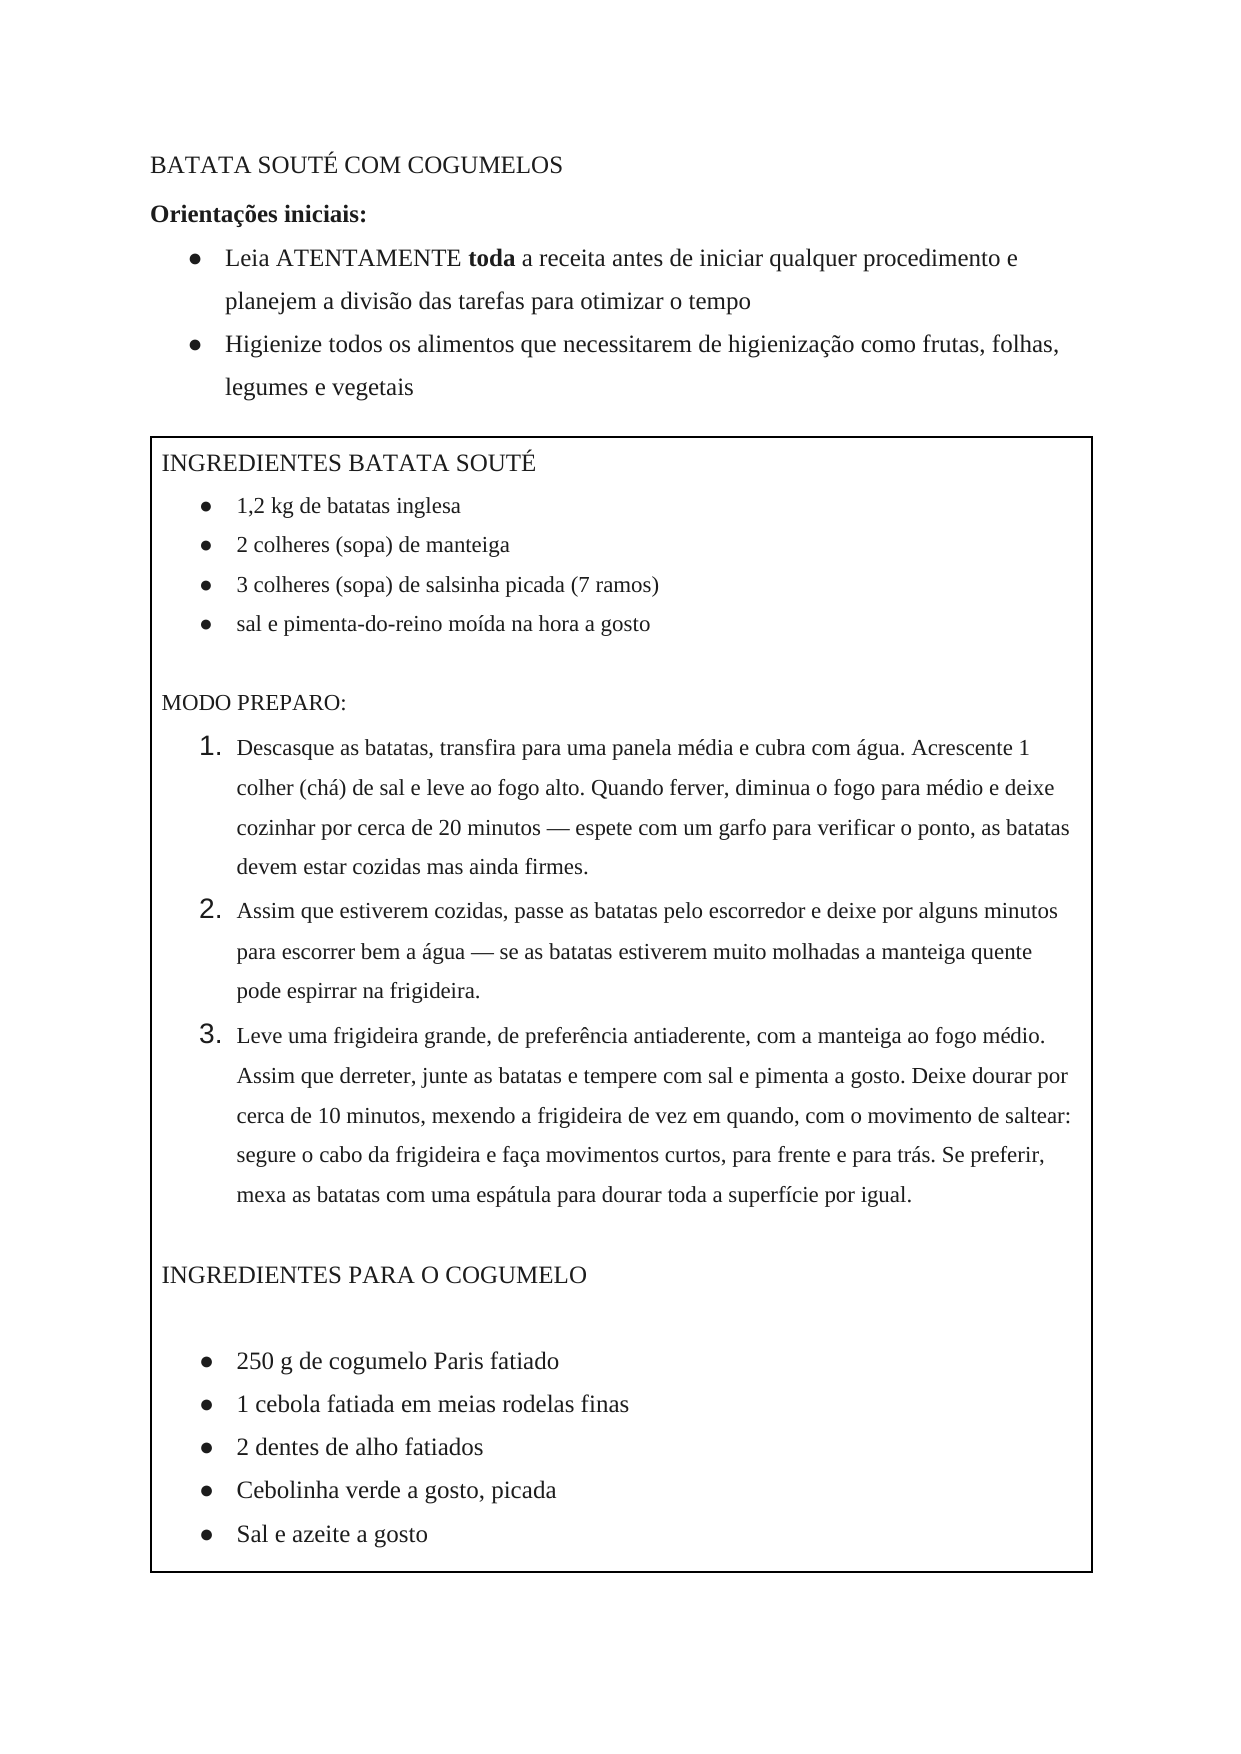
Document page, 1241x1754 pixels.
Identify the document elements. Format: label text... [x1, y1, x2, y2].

list Higienize todos os alimentos que necessitarem de higienização como frutas, folhas, legumes e vegetais [187, 329, 1090, 401]
list Leia ATENTAMENTE toda a receita antes de iniciar qualquer procedimento e planejem a divisão das tarefas para otimizar o tempo [187, 243, 1090, 314]
text Orientações iniciais: [150, 199, 1090, 228]
text BATATA SOUTÉ COM COGUMELOS [150, 150, 1090, 179]
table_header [152, 438, 1091, 1571]
